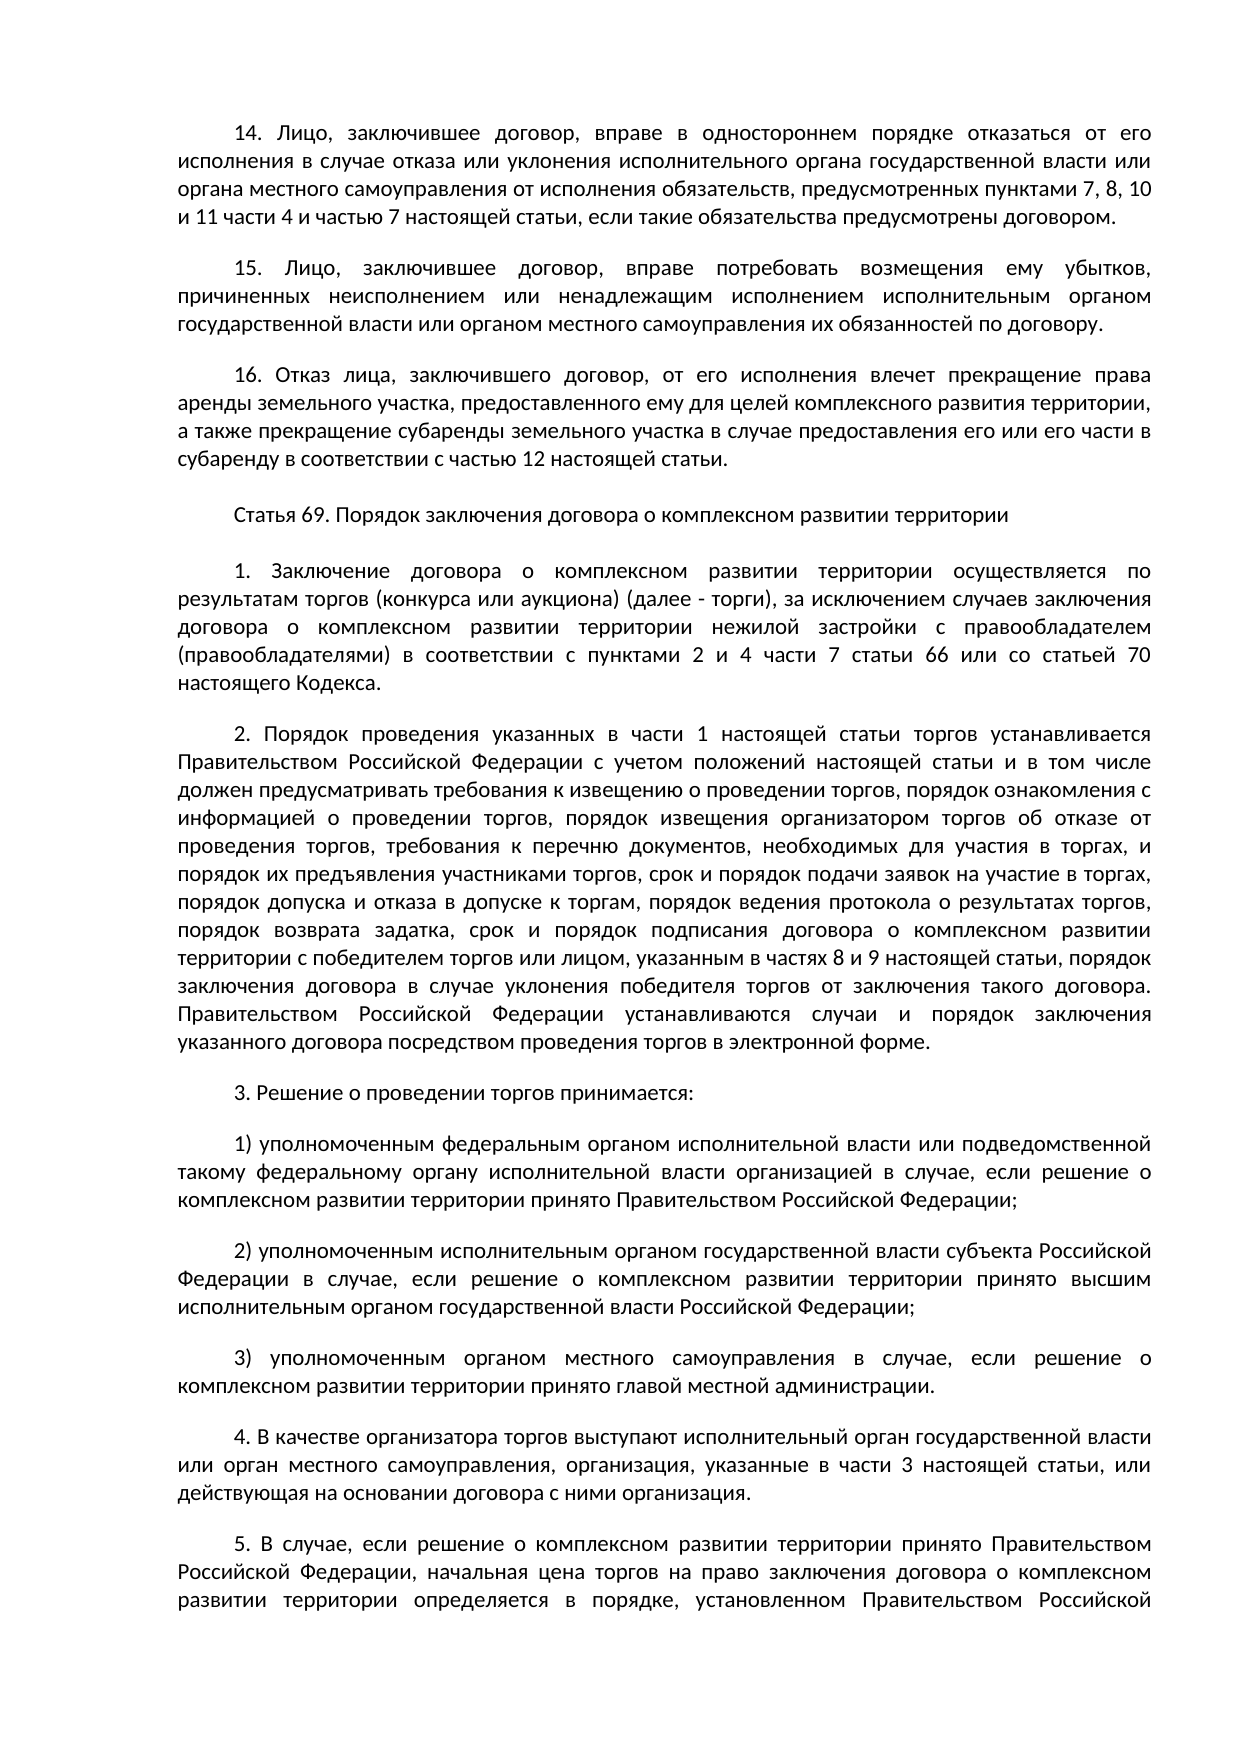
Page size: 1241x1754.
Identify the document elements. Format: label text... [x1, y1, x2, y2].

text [177, 1529, 1152, 1613]
text 4. В качестве организатора торгов выступают исполнительный орган государственной власти или орган местного самоуправления, организация, указанные в части 3 настоящей статьи, или действующая на основании договора с ними организация. [177, 1422, 1152, 1506]
text 1. Заключение договора о комплексном развитии территории осуществляется по результатам торгов (конкурса или аукциона) (далее - торги), за исключением случаев заключения договора о комплексном развитии территории нежилой застройки с правообладателем (правообладателями) в соответствии с пунктами 2 и 4 части 7 статьи 66 или со статьей 70 настоящего Кодекса. [177, 556, 1152, 696]
text 1) уполномоченным федеральным органом исполнительной власти или подведомственной такому федеральному органу исполнительной власти организацией в случае, если решение о комплексном развитии территории принято Правительством Российской Федерации; [177, 1129, 1152, 1213]
text Статья 69. Порядок заключения договора о комплексном развитии территории [177, 500, 1152, 528]
text 2. Порядок проведения указанных в части 1 настоящей статьи торгов устанавливается Правительством Российской Федерации с учетом положений настоящей статьи и в том числе должен предусматривать требования к извещению о проведении торгов, порядок ознакомления с информацией о проведении торгов, порядок извещения организатором торгов об отказе от проведения торгов, требования к перечню документов, необходимых для участия в торгах, и порядок их предъявления участниками торгов, срок и порядок подачи заявок на участие в торгах, порядок допуска и отказа в допуске к торгам, порядок ведения протокола о результатах торгов, порядок возврата задатка, срок и порядок подписания договора о комплексном развитии территории с победителем торгов или лицом, указанным в частях 8 и 9 настоящей статьи, порядок заключения договора в случае уклонения победителя торгов от заключения такого договора. Правительством Российской Федерации устанавливаются случаи и порядок заключения указанного договора посредством проведения торгов в электронной форме. [177, 719, 1152, 1056]
text 3) уполномоченным органом местного самоуправления в случае, если решение о комплексном развитии территории принято главой местной администрации. [177, 1343, 1152, 1399]
text 15. Лицо, заключившее договор, вправе потребовать возмещения ему убытков, причиненных неисполнением или ненадлежащим исполнением исполнительным органом государственной власти или органом местного самоуправления их обязанностей по договору. [177, 253, 1152, 337]
text 3. Решение о проведении торгов принимается: [177, 1078, 1152, 1106]
text 16. Отказ лица, заключившего договор, от его исполнения влечет прекращение права аренды земельного участка, предоставленного ему для целей комплексного развития территории, а также прекращение субаренды земельного участка в случае предоставления его или его части в субаренду в соответствии с частью 12 настоящей статьи. [177, 360, 1152, 472]
text 14. Лицо, заключившее договор, вправе в одностороннем порядке отказаться от его исполнения в случае отказа или уклонения исполнительного органа государственной власти или органа местного самоуправления от исполнения обязательств, предусмотренных пунктами 7, 8, 10 и 11 части 4 и частью 7 настоящей статьи, если такие обязательства предусмотрены договором. [177, 118, 1152, 230]
text 2) уполномоченным исполнительным органом государственной власти субъекта Российской Федерации в случае, если решение о комплексном развитии территории принято высшим исполнительным органом государственной власти Российской Федерации; [177, 1236, 1152, 1320]
